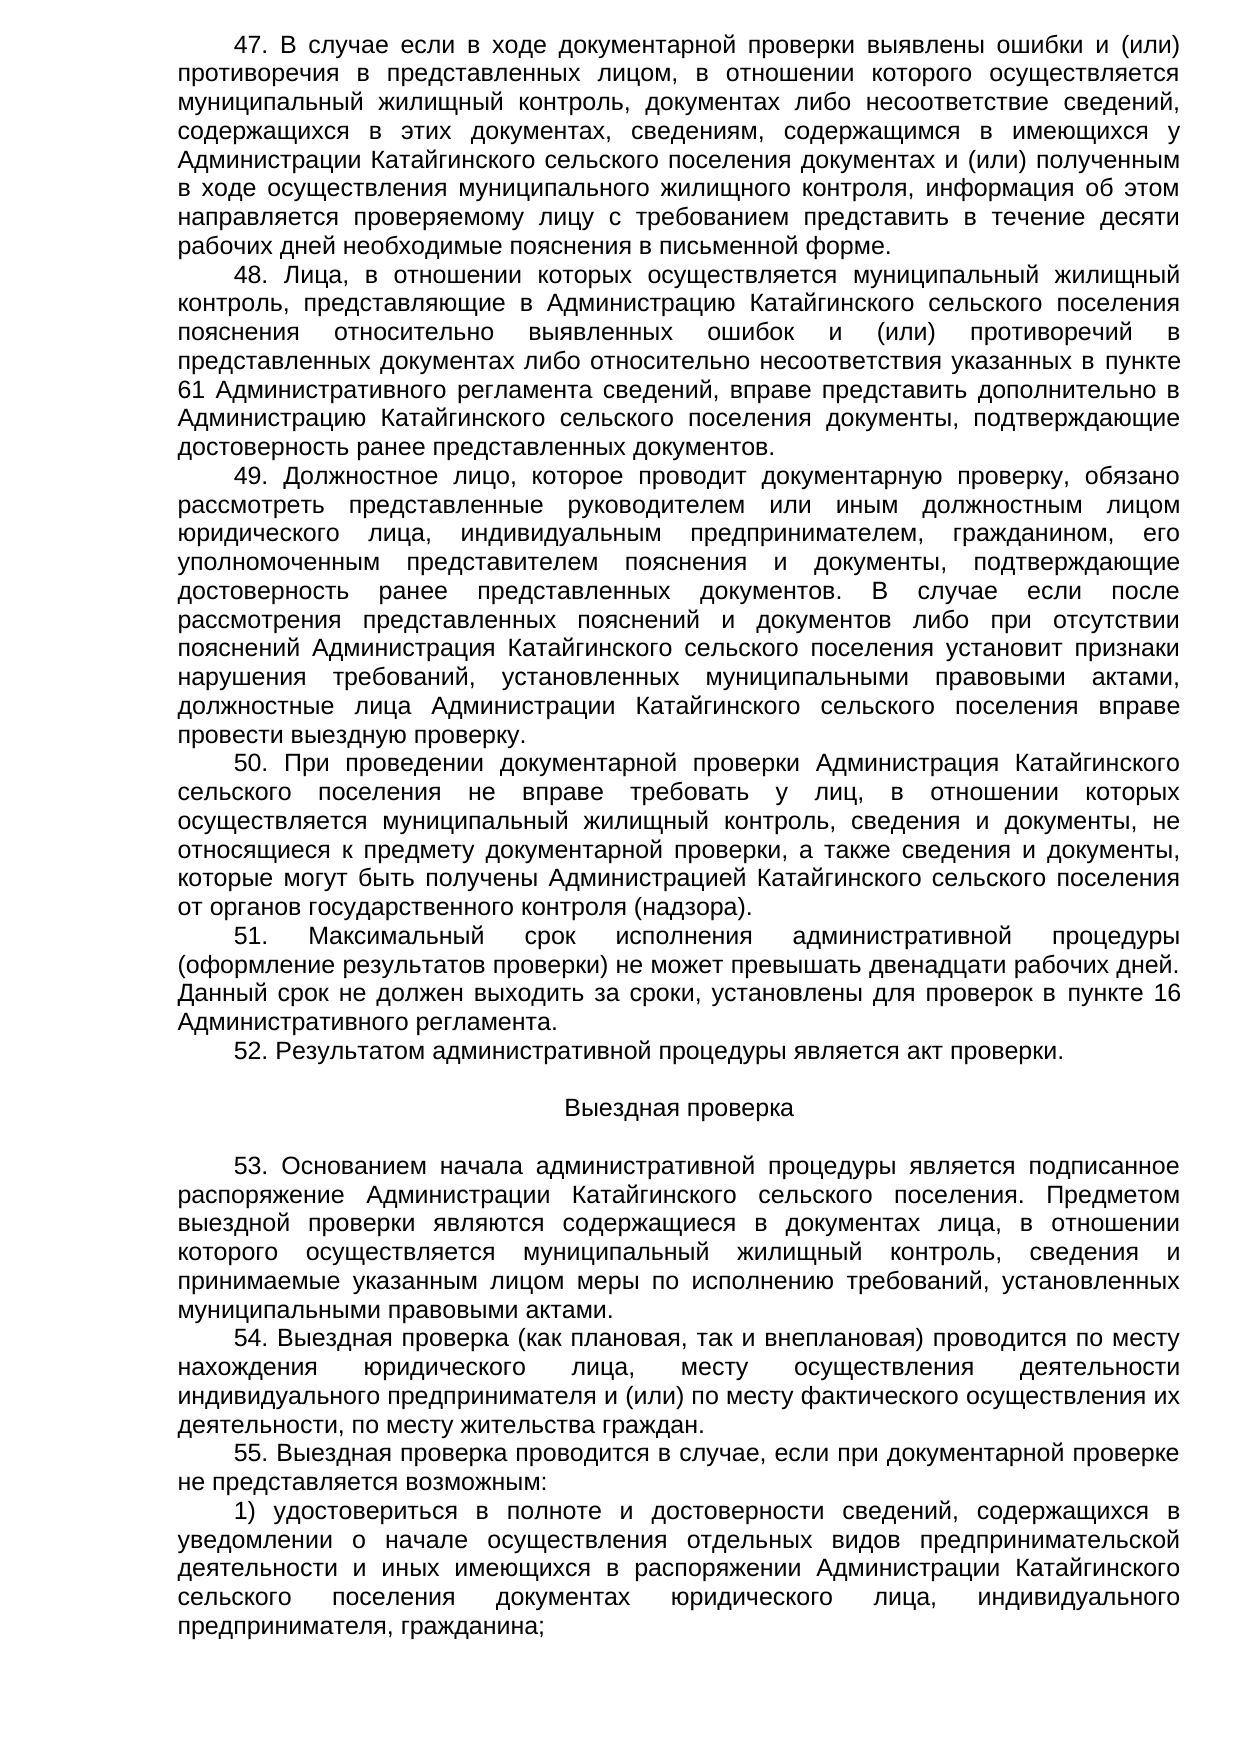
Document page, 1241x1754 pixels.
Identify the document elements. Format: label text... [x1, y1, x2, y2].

text 54. Выездная проверка (как плановая, так и внеплановая) проводится по месту нахождения юридического лица, месту осуществления деятельности индивидуального предпринимателя и (или) по месту фактического осуществления их деятельности, по месту жительства граждан. [177, 1323, 1181, 1438]
text 47. В случае если в ходе документарной проверки выявлены ошибки и (или) противоречия в представленных лицом, в отношении которого осуществляется муниципальный жилищный контроль, документах либо несоответствие сведений, содержащихся в этих документах, сведениям, содержащимся в имеющихся у Администрации Катайгинского сельского поселения документах и (или) полученным в ходе осуществления муниципального жилищного контроля, информация об этом направляется проверяемому лицу с требованием представить в течение десяти рабочих дней необходимые пояснения в письменной форме. [177, 29, 1181, 259]
text 51. Максимальный срок исполнения административной процедуры (оформление результатов проверки) не может превышать двенадцати рабочих дней. Данный срок не должен выходить за сроки, установлены для проверок в пункте 16 Административного регламента. [177, 921, 1181, 1036]
text 52. Результатом административной процедуры является акт проверки. [177, 1036, 1181, 1064]
text 53. Основанием начала административной процедуры является подписанное распоряжение Администрации Катайгинского сельского поселения. Предметом выездной проверки являются содержащиеся в документах лица, в отношении которого осуществляется муниципальный жилищный контроль, сведения и принимаемые указанным лицом меры по исполнению требований, установленных муниципальными правовыми актами. [177, 1151, 1181, 1323]
text 50. При проведении документарной проверки Администрация Катайгинского сельского поселения не вправе требовать у лиц, в отношении которых осуществляется муниципальный жилищный контроль, сведения и документы, не относящиеся к предмету документарной проверки, а также сведения и документы, которые могут быть получены Администрацией Катайгинского сельского поселения от органов государственного контроля (надзора). [177, 748, 1181, 921]
text 55. Выездная проверка проводится в случае, если при документарной проверке не представляется возможным: [177, 1438, 1181, 1496]
text Выездная проверка [177, 1093, 1181, 1122]
text 48. Лица, в отношении которых осуществляется муниципальный жилищный контроль, представляющие в Администрацию Катайгинского сельского поселения пояснения относительно выявленных ошибок и (или) противоречий в представленных документах либо относительно несоответствия указанных в пункте 61 Административного регламента сведений, вправе представить дополнительно в Администрацию Катайгинского сельского поселения документы, подтверждающие достоверность ранее представленных документов. [177, 259, 1181, 461]
text 49. Должностное лицо, которое проводит документарную проверку, обязано рассмотреть представленные руководителем или иным должностным лицом юридического лица, индивидуальным предпринимателем, гражданином, его уполномоченным представителем пояснения и документы, подтверждающие достоверность ранее представленных документов. В случае если после рассмотрения представленных пояснений и документов либо при отсутствии пояснений Администрация Катайгинского сельского поселения установит признаки нарушения требований, установленных муниципальными правовыми актами, должностные лица Администрации Катайгинского сельского поселения вправе провести выездную проверку. [177, 461, 1181, 748]
text 1) удостовериться в полноте и достоверности сведений, содержащихся в уведомлении о начале осуществления отдельных видов предпринимательской деятельности и иных имеющихся в распоряжении Администрации Катайгинского сельского поселения документах юридического лица, индивидуального предпринимателя, гражданина; [177, 1496, 1181, 1639]
